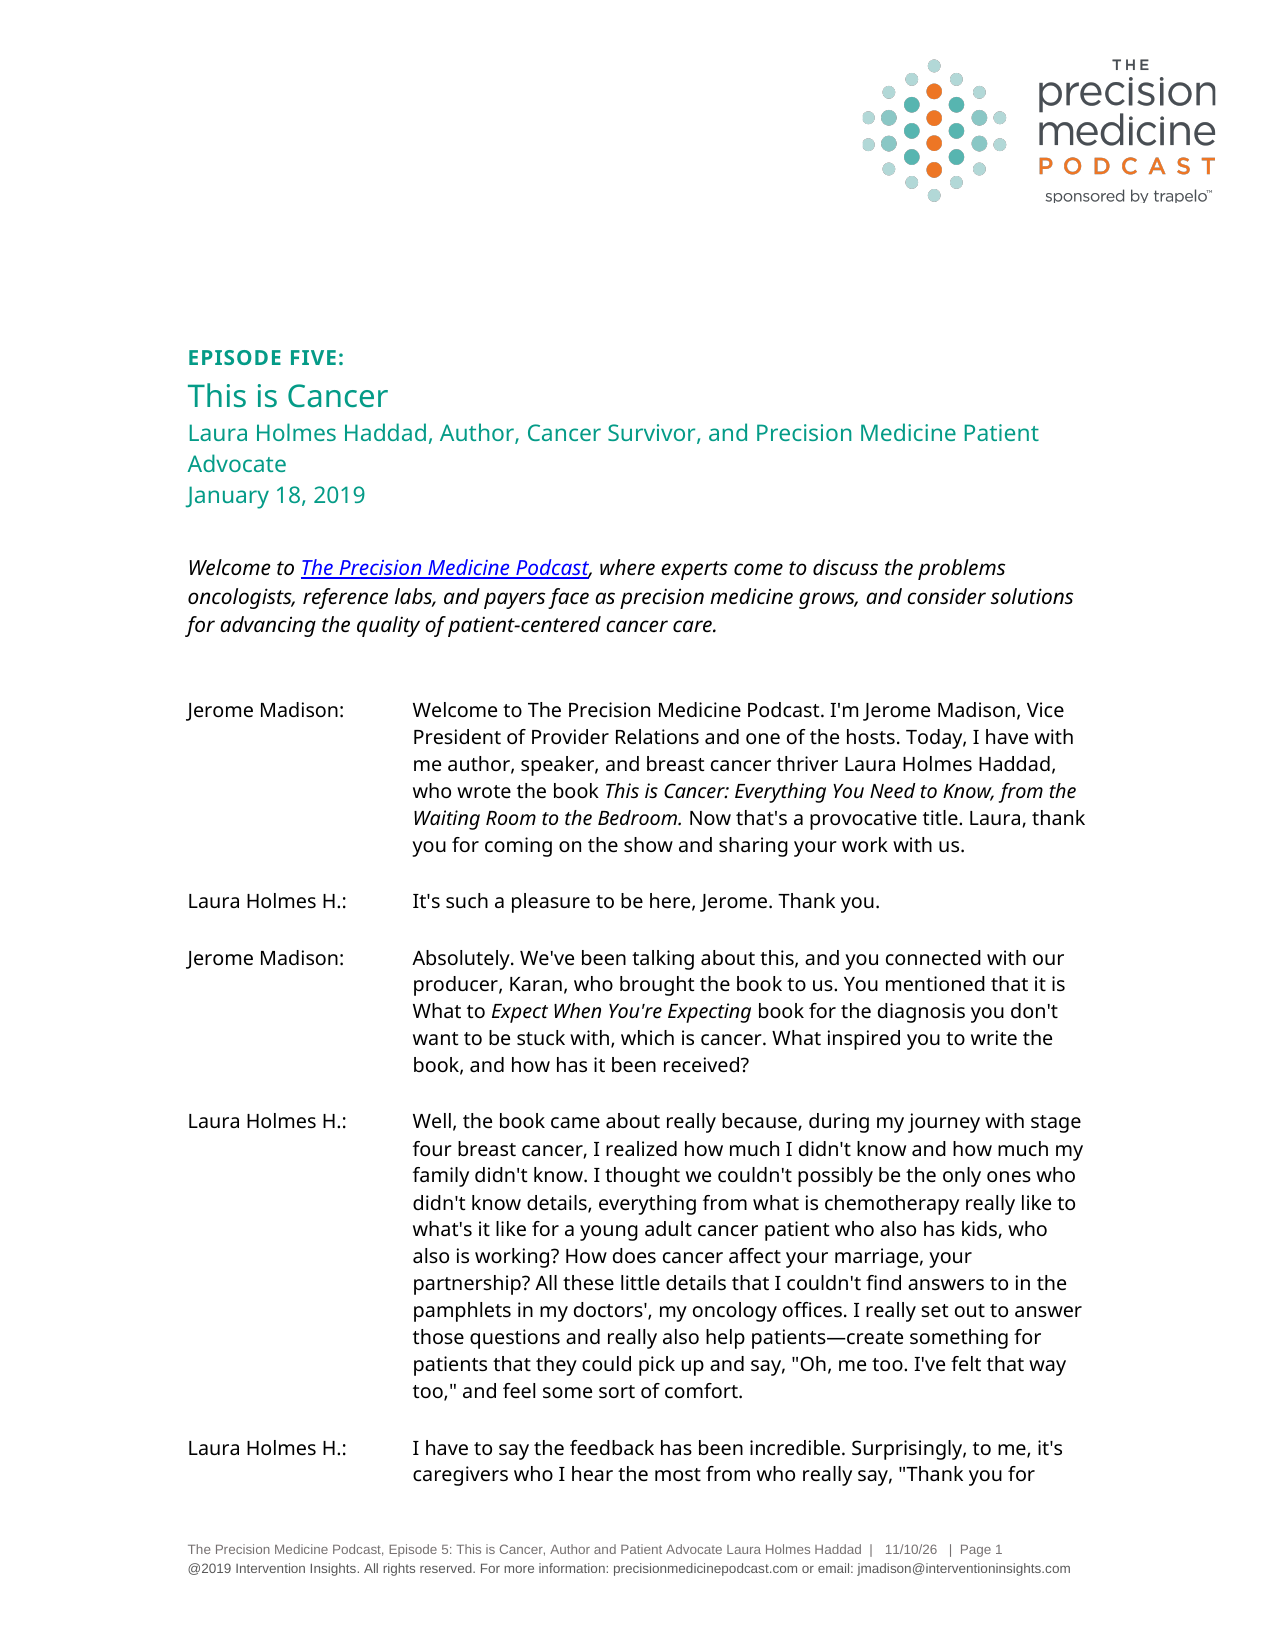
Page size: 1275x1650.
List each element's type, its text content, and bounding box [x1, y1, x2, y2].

text Laura Holmes H.: It's such a pleasure to be here, Jerome. Thank you. [187, 888, 1087, 914]
text Laura Holmes H.: Well, the book came about really because, during my journey with stage four breast cancer, I realized how much I didn't know and how much my family didn't know. I thought we couldn't possibly be the only ones who didn't know details, everything from what is chemotherapy really like to what's it like for a young adult cancer patient who also has kids, who also is working? How does cancer affect your marriage, your partnership? All these little details that I couldn't find answers to in the pamphlets in my doctors', my oncology offices. I really set out to answer those questions and really also help patients—create something for patients that they could pick up and say, "Oh, me too. I've felt that way too," and feel some sort of comfort. [187, 1108, 1087, 1404]
text Jerome Madison: Welcome to The Precision Medicine Podcast. I'm Jerome Madison, Vice President of Provider Relations and one of the hosts. Today, I have with me author, speaker, and breast cancer thriver Laura Holmes Haddad, who wrote the book This is Cancer: Everything You Need to Know, from the Waiting Room to the Bedroom. Now that's a provocative title. Laura, thank you for coming on the show and sharing your work with us. [187, 697, 1087, 858]
text EPISODE FIVE: This is Cancer Laura Holmes Haddad, Author, Cancer Survivor, and Precision Medicine Patient Advocate January 18, 2019 Welcome to The Precision Medicine Podcast, where experts come to discuss the problems oncologists, reference labs, and payers face as precision medicine grows, and consider solutions for advancing the quality of patient-centered cancer care. [187, 289, 1087, 667]
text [187, 1434, 1087, 1488]
text Jerome Madison: Absolutely. We've been talking about this, and you connected with our producer, Karan, who brought the book to us. You mentioned that it is What to Expect When You're Expecting book for the diagnosis you don't want to be stuck with, which is cancer. What inspired you to write the book, and how has it been received? [187, 944, 1087, 1079]
